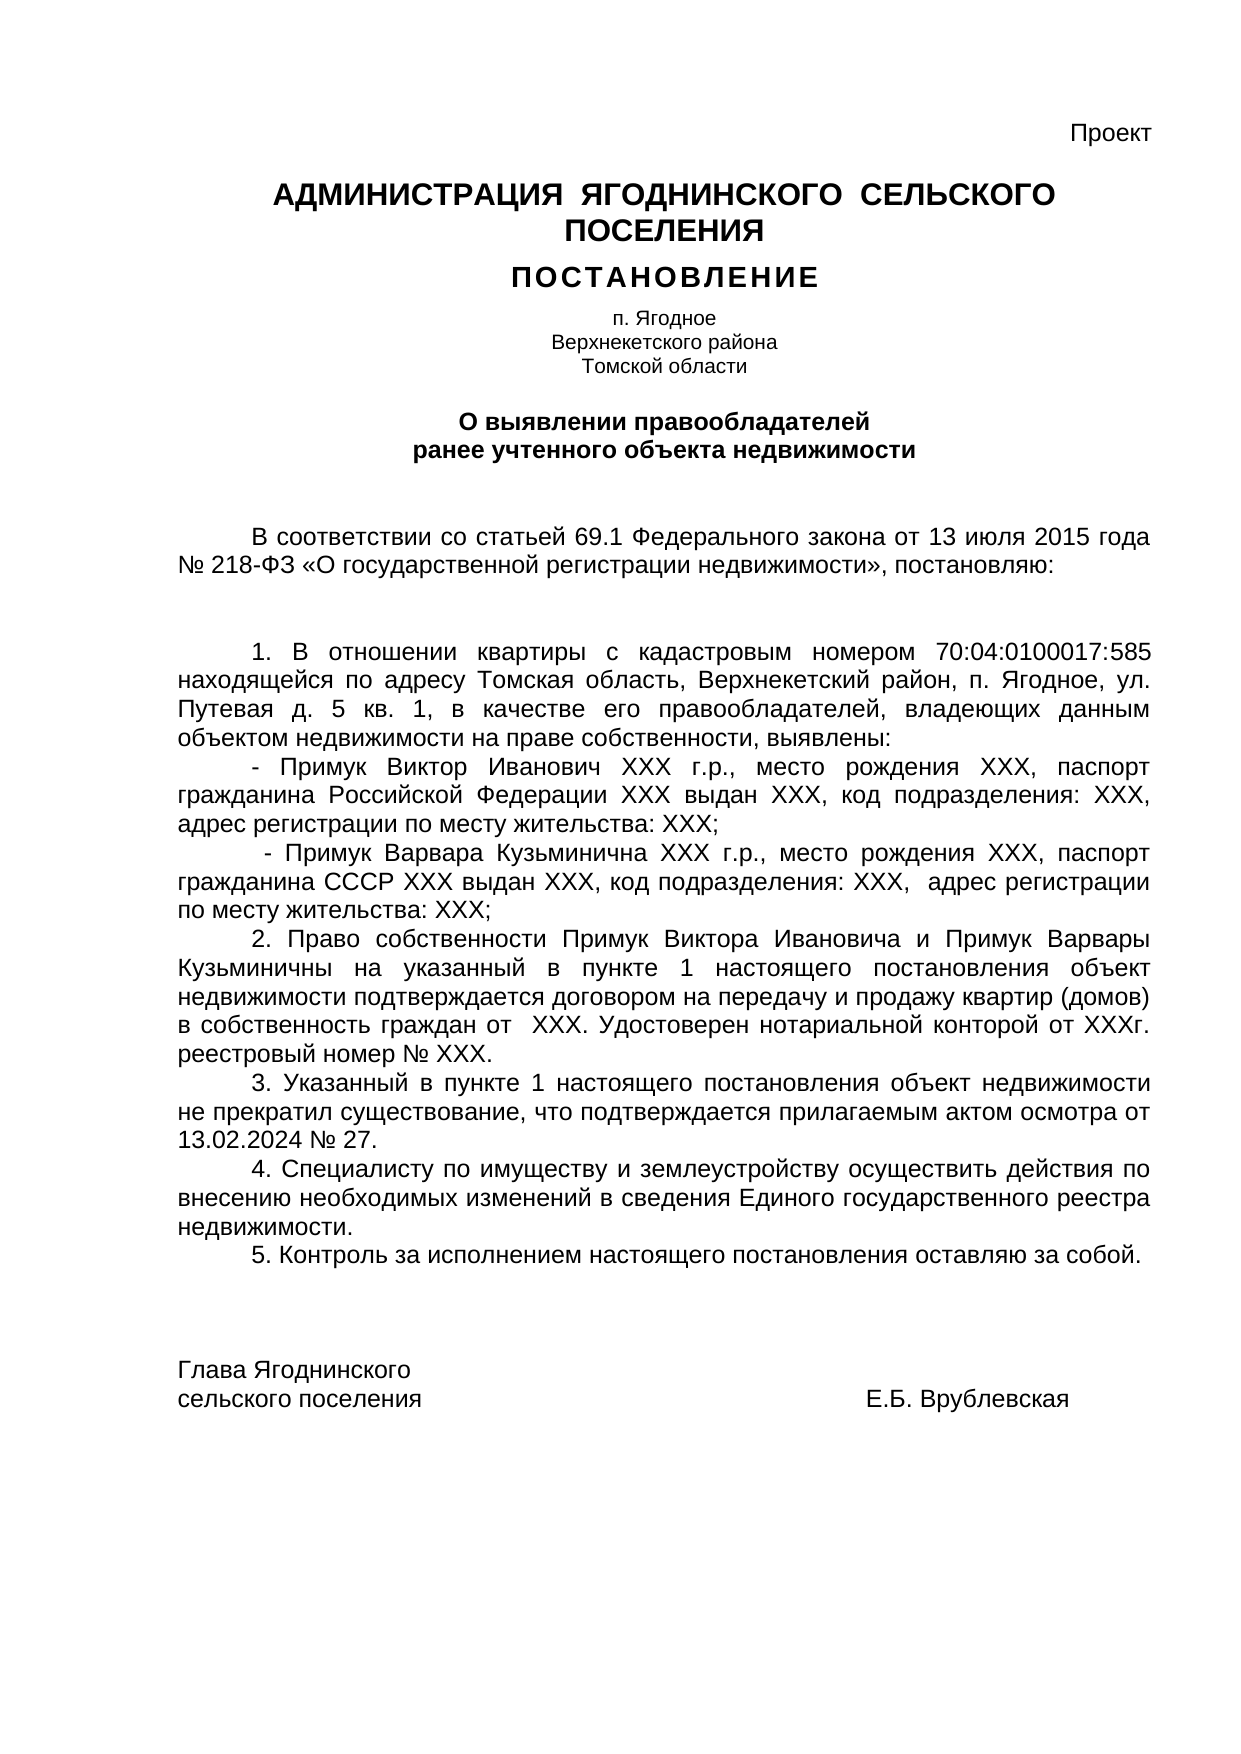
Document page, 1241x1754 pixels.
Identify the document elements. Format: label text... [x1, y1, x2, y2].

text Проект [177, 118, 1152, 147]
text Глава Ягоднинского [177, 1355, 1152, 1384]
text АДМИНИСТРАЦИЯ ЯГОДНИНСКОГО СЕЛЬСКОГО ПОСЕЛЕНИЯ [177, 176, 1152, 247]
text 5. Контроль за исполнением настоящего постановления оставляю за собой. [177, 1240, 1152, 1269]
text О выявлении правообладателей [177, 407, 1152, 435]
text ранее учтенного объекта недвижимости [177, 435, 1152, 464]
text 1. В отношении квартиры с кадастровым номером 70:04:0100017:585 находящейся по адресу Томская область, Верхнекетский район, п. Ягодное, ул. Путевая д. 5 кв. 1, в качестве его правообладателей, владеющих данным объектом недвижимости на праве собственности, выявлены: [177, 637, 1152, 752]
text В соответствии со статьей 69.1 Федерального закона от 13 июля 2015 года № 218-ФЗ «О государственной регистрации недвижимости», постановляю: [177, 522, 1152, 579]
text - Примук Виктор Иванович ХХХ г.р., место рождения ХХХ, паспорт гражданина Российской Федерации ХХХ выдан ХХХ, код подразделения: ХХХ, адрес регистрации по месту жительства: ХХХ; [177, 752, 1152, 838]
text п. Ягодное [177, 306, 1152, 330]
text - Примук Варвара Кузьминична ХХХ г.р., место рождения ХХХ, паспорт гражданина СССР ХХХ выдан ХХХ, код подразделения: ХХХ, адрес регистрации по месту жительства: ХХХ; [177, 838, 1152, 924]
text 3. Указанный в пункте 1 настоящего постановления объект недвижимости не прекратил существование, что подтверждается прилагаемым актом осмотра от 13.02.2024 № 27. [177, 1068, 1152, 1154]
text сельского поселения Е.Б. Врублевская [177, 1384, 1152, 1413]
text ПОСТАНОВЛЕНИЕ [177, 260, 1152, 293]
text Верхнекетского района [177, 330, 1152, 354]
text 2. Право собственности Примук Виктора Ивановича и Примук Варвары Кузьминичны на указанный в пункте 1 настоящего постановления объект недвижимости подтверждается договором на передачу и продажу квартир (домов) в собственность граждан от ХХХ. Удостоверен нотариальной конторой от ХХХг. реестровый номер № ХХХ. [177, 924, 1152, 1068]
text Томской области [177, 354, 1152, 378]
text 4. Специалисту по имуществу и землеустройству осуществить действия по внесению необходимых изменений в сведения Единого государственного реестра недвижимости. [177, 1154, 1152, 1240]
